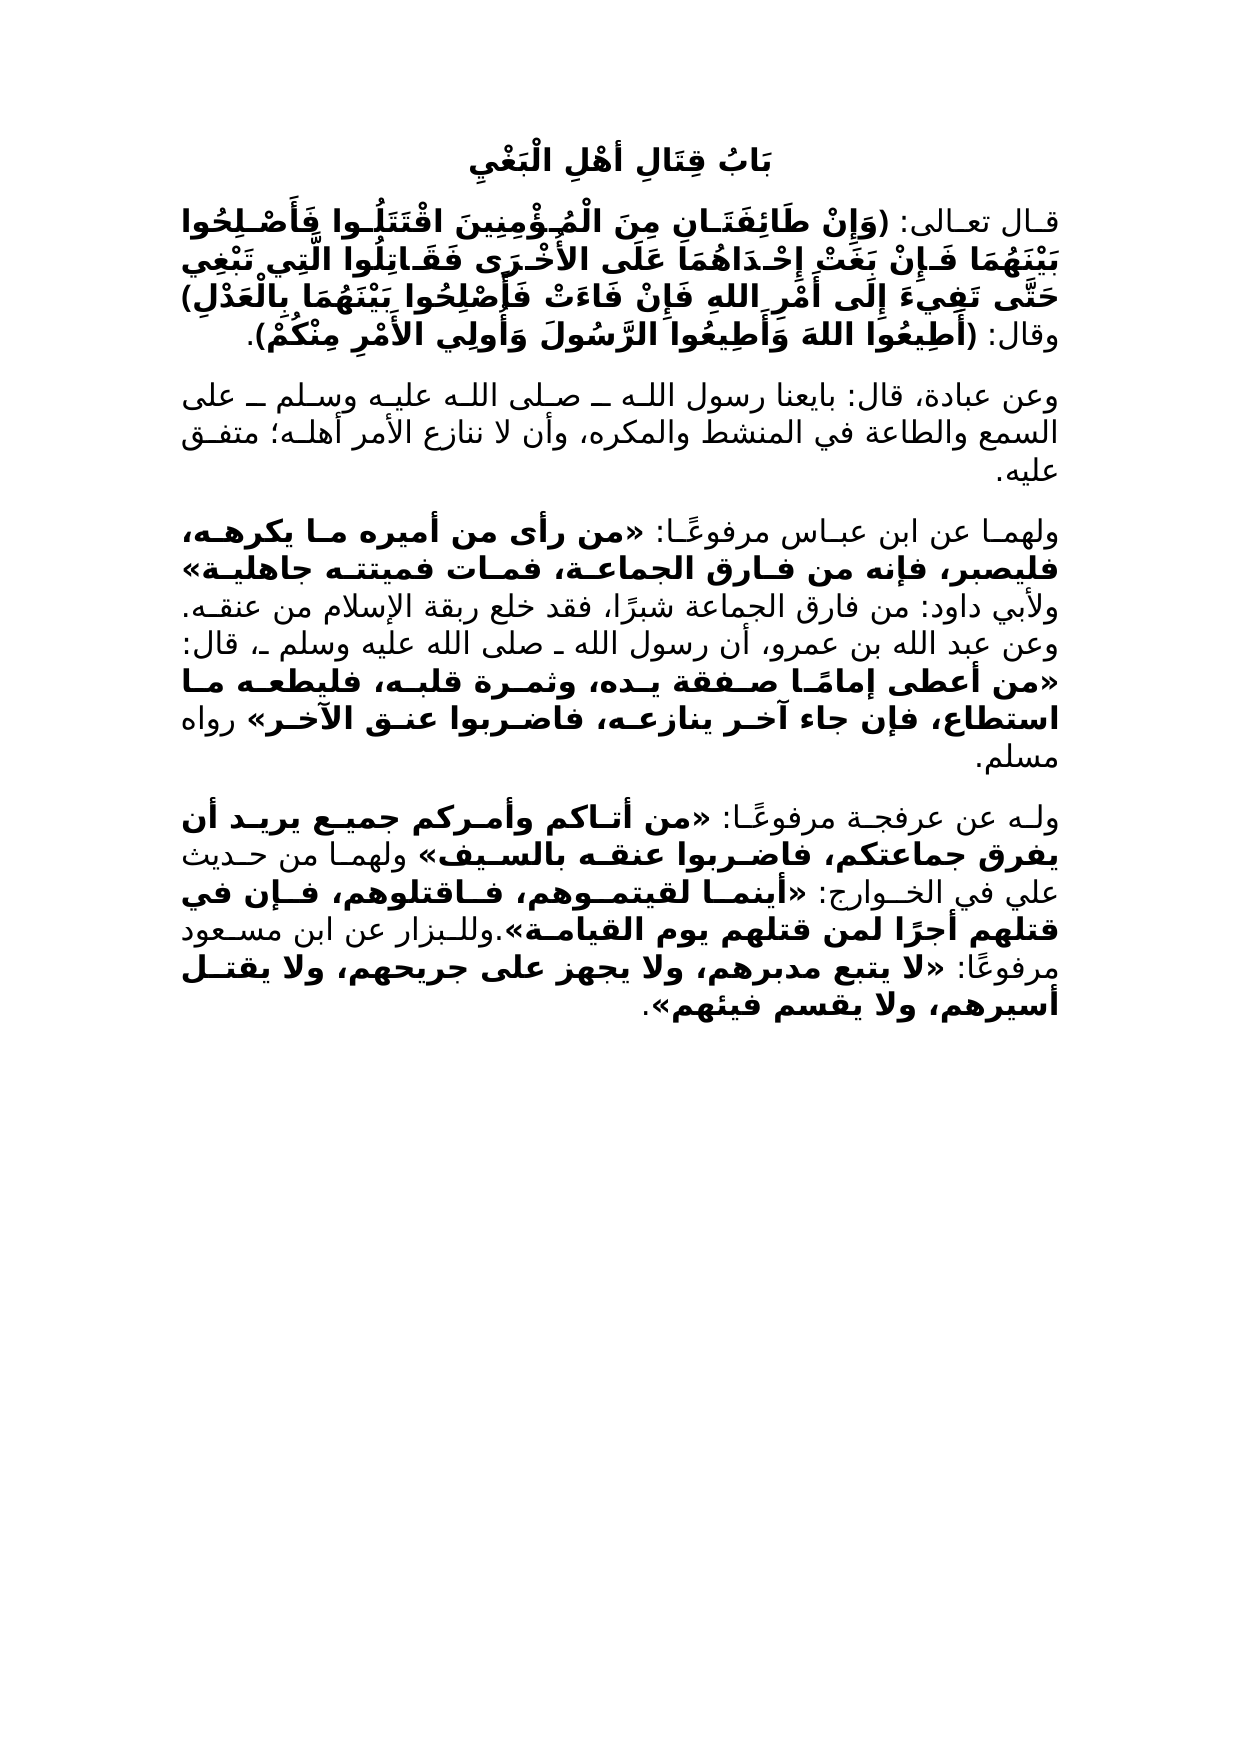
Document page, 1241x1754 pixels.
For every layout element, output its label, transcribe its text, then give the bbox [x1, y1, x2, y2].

text وعن عبادة، قال: بايعنا رسول الله ـ صلى الله عليه وسلم ـ على السمع والطاعة في المنشط والمكره، وأن لا ننازع الأمر أهله؛ متفق عليه. [181, 376, 1059, 488]
text وله عن عرفجة مرفوعًا: «من أتاكم وأمركم جميع يريد أن يفرق جماعتكم، فاضربوا عنقه بالسيف» ولهما من حديث علي في الخوارج: «أينما لقيتموهم، فاقتلوهم، فإن في قتلهم أجرًا لمن قتلهم يوم القيامة».وللبزار عن ابن مسعود مرفوعًا: «لا يتبع مدبرهم، ولا يجهز على جريحهم، ولا يقتل أسيرهم، ولا يقسم فيئهم». [181, 798, 1059, 1023]
text ولهما عن ابن عباس مرفوعًا: «من رأى من أميره ما يكرهه، فليصبر، فإنه من فارق الجماعة، فمات فميتته جاهلية» ولأبي داود: من فارق الجماعة شبرًا، فقد خلع ربقة الإسلام من عنقه. وعن عبد الله بن عمرو، أن رسول الله ـ صلى الله عليه وسلم ـ، قال: «من أعطى إمامًا صفقة يده، وثمرة قلبه، فليطعه ما استطاع، فإن جاء آخر ينازعه، فاضربوا عنق الآخر» رواه مسلم. [181, 512, 1059, 774]
text قال تعالى: ﴿وَإِنْ طَائِفَتَانِ مِنَ الْمُؤْمِنِينَ اقْتَتَلُوا فَأَصْلِحُوا بَيْنَهُمَا فَإِنْ بَغَتْ إِحْدَاهُمَا عَلَى الأُخْرَى فَقَاتِلُوا الَّتِي تَبْغِي حَتَّى تَفِيءَ إِلَى أَمْرِ اللهِ فَإِنْ فَاءَتْ فَأَصْلِحُوا بَيْنَهُمَا بِالْعَدْلِ﴾ وقال: ﴿أَطِيعُوا اللهَ وَأَطِيعُوا الرَّسُولَ وَأُولِي الأَمْرِ مِنْكُمْ﴾. [181, 202, 1059, 352]
text بَابُ قِتَالِ أهْلِ الْبَغْيِ [181, 142, 1059, 179]
